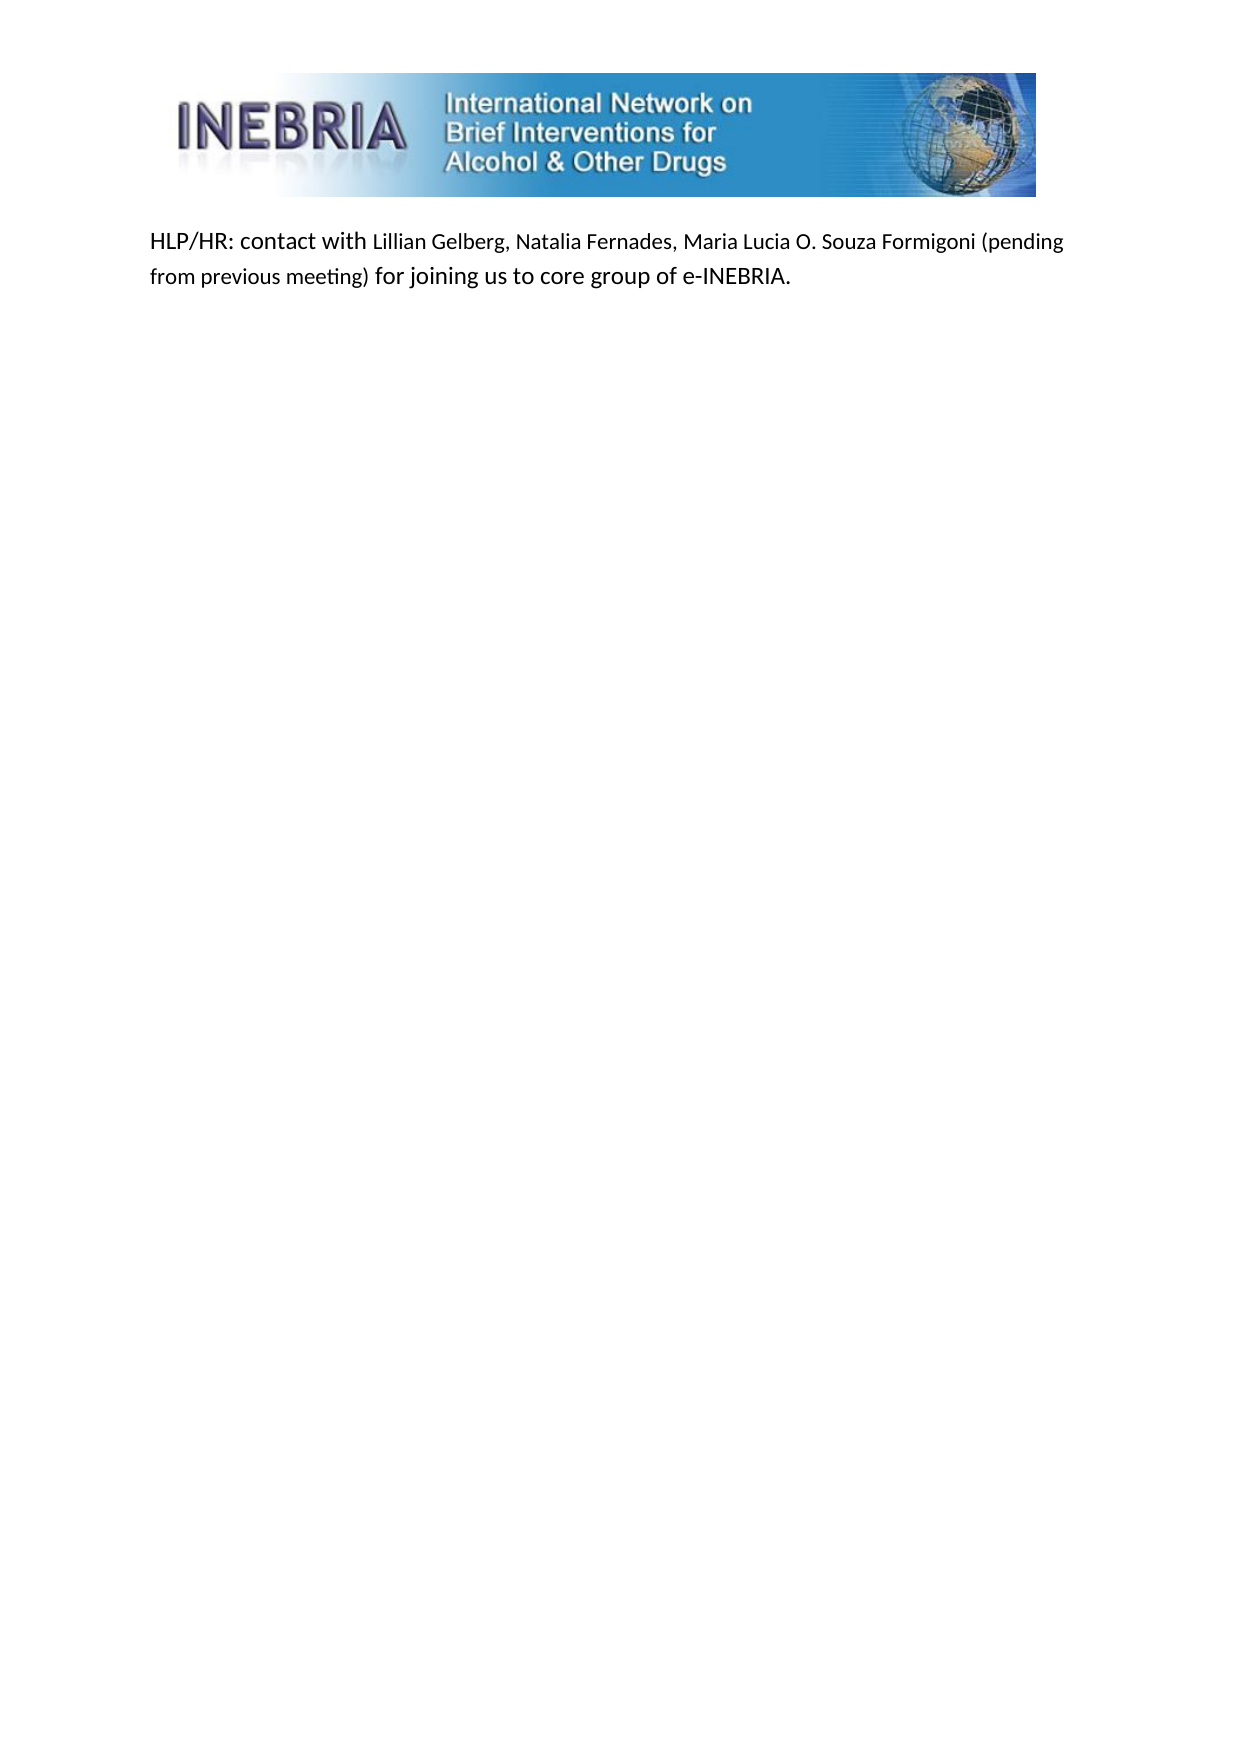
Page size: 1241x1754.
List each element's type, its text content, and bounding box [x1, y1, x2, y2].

picture [150, 73, 1036, 197]
text HLP/HR: contact with Lillian Gelberg, Natalia Fernades, Maria Lucia O. Souza Formigoni (pending from previous meeting) for joining us to core group of e-INEBRIA. [150, 225, 1090, 290]
